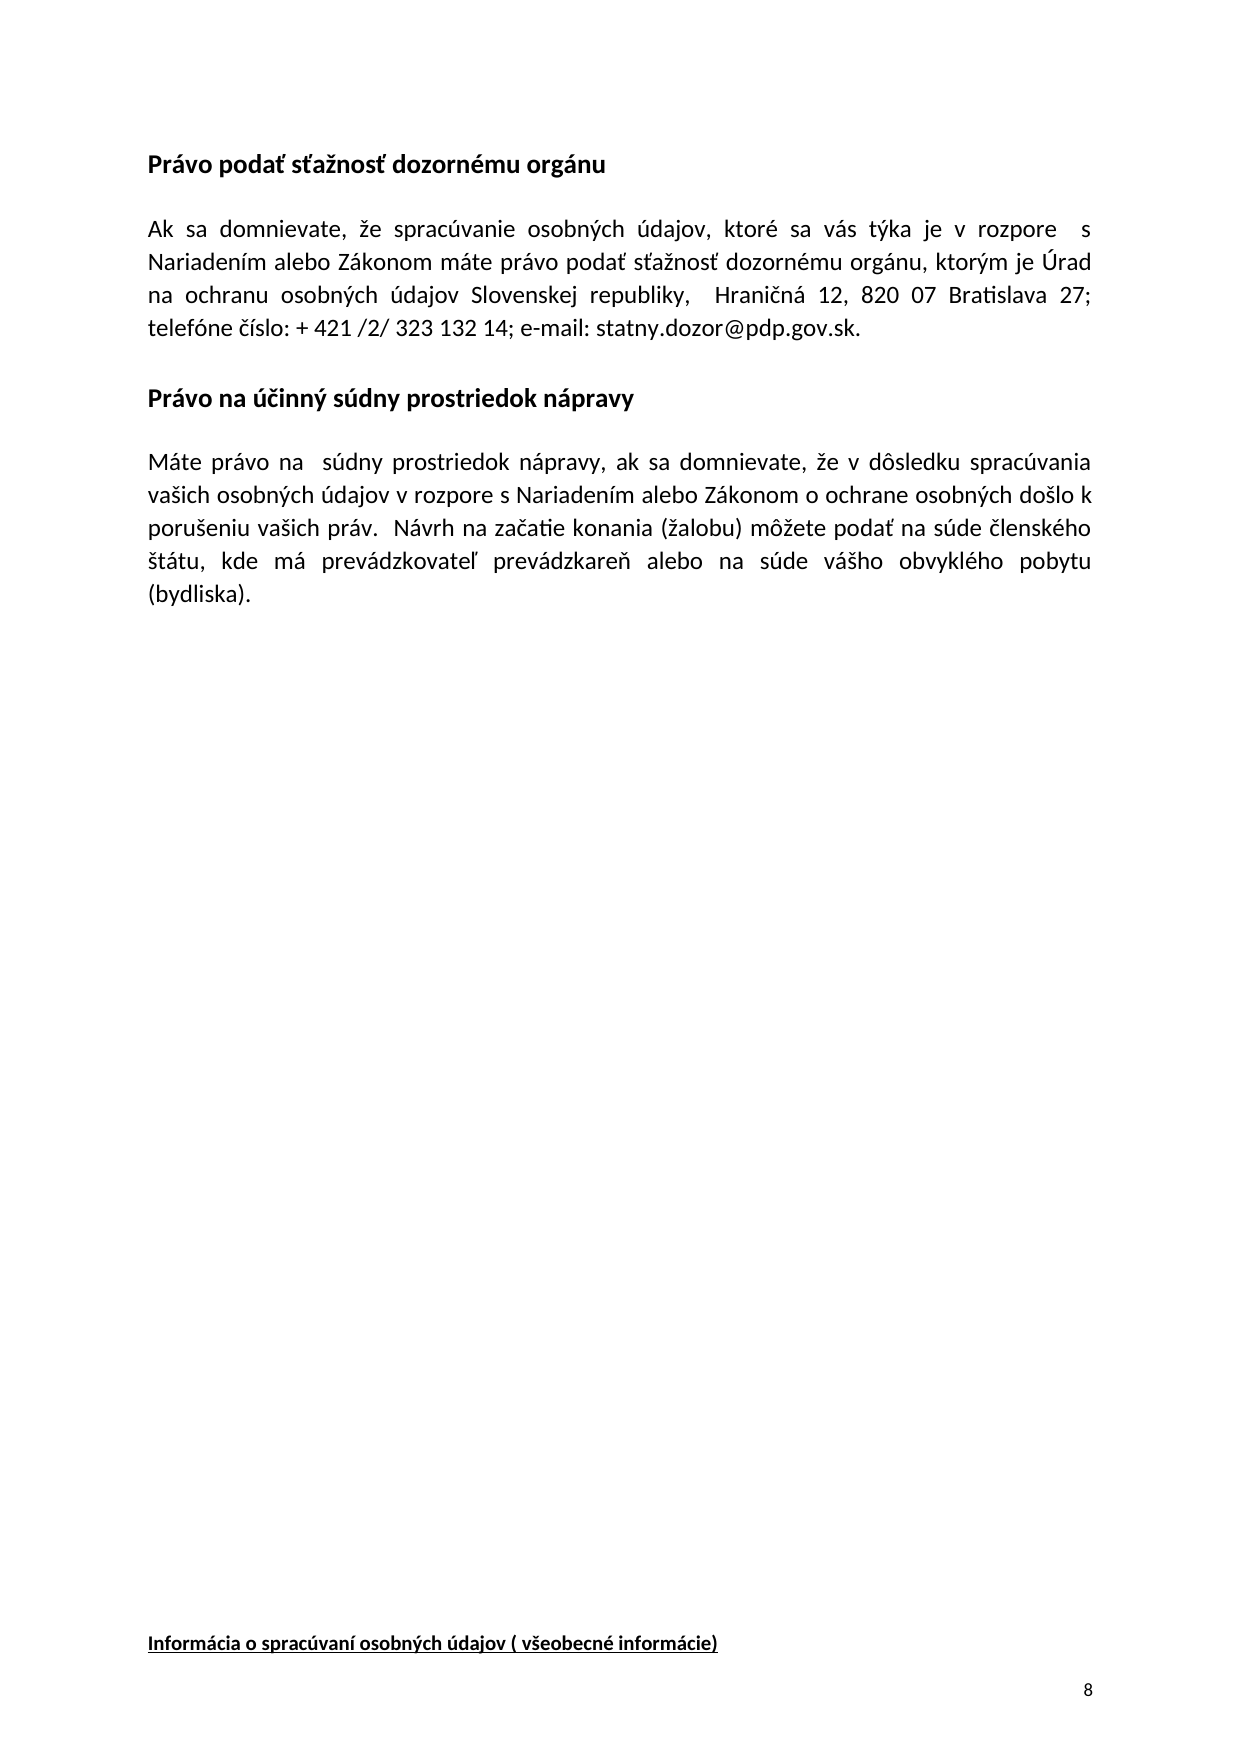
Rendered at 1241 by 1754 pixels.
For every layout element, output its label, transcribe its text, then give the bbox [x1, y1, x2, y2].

text Ak sa domnievate, že spracúvanie osobných údajov, ktoré sa vás týka je v rozpore s Nariadením alebo Zákonom máte právo podať sťažnosť dozornému orgánu, ktorým je Úrad na ochranu osobných údajov Slovenskej republiky, Hraničná 12, 820 07 Bratislava 27; telefóne číslo: + 421 /2/ 323 132 14; e-mail: statny.dozor@pdp.gov.sk. [148, 213, 1093, 343]
text Právo na účinný súdny prostriedok nápravy [148, 381, 1093, 414]
text Máte právo na súdny prostriedok nápravy, ak sa domnievate, že v dôsledku spracúvania vašich osobných údajov v rozpore s Nariadením alebo Zákonom o ochrane osobných došlo k porušeniu vašich práv. Návrh na začatie konania (žalobu) môžete podať na súde členského štátu, kde má prevádzkovateľ prevádzkareň alebo na súde vášho obvyklého pobytu (bydliska). [148, 447, 1093, 609]
text Právo podať sťažnosť dozornému orgánu [148, 148, 1093, 181]
